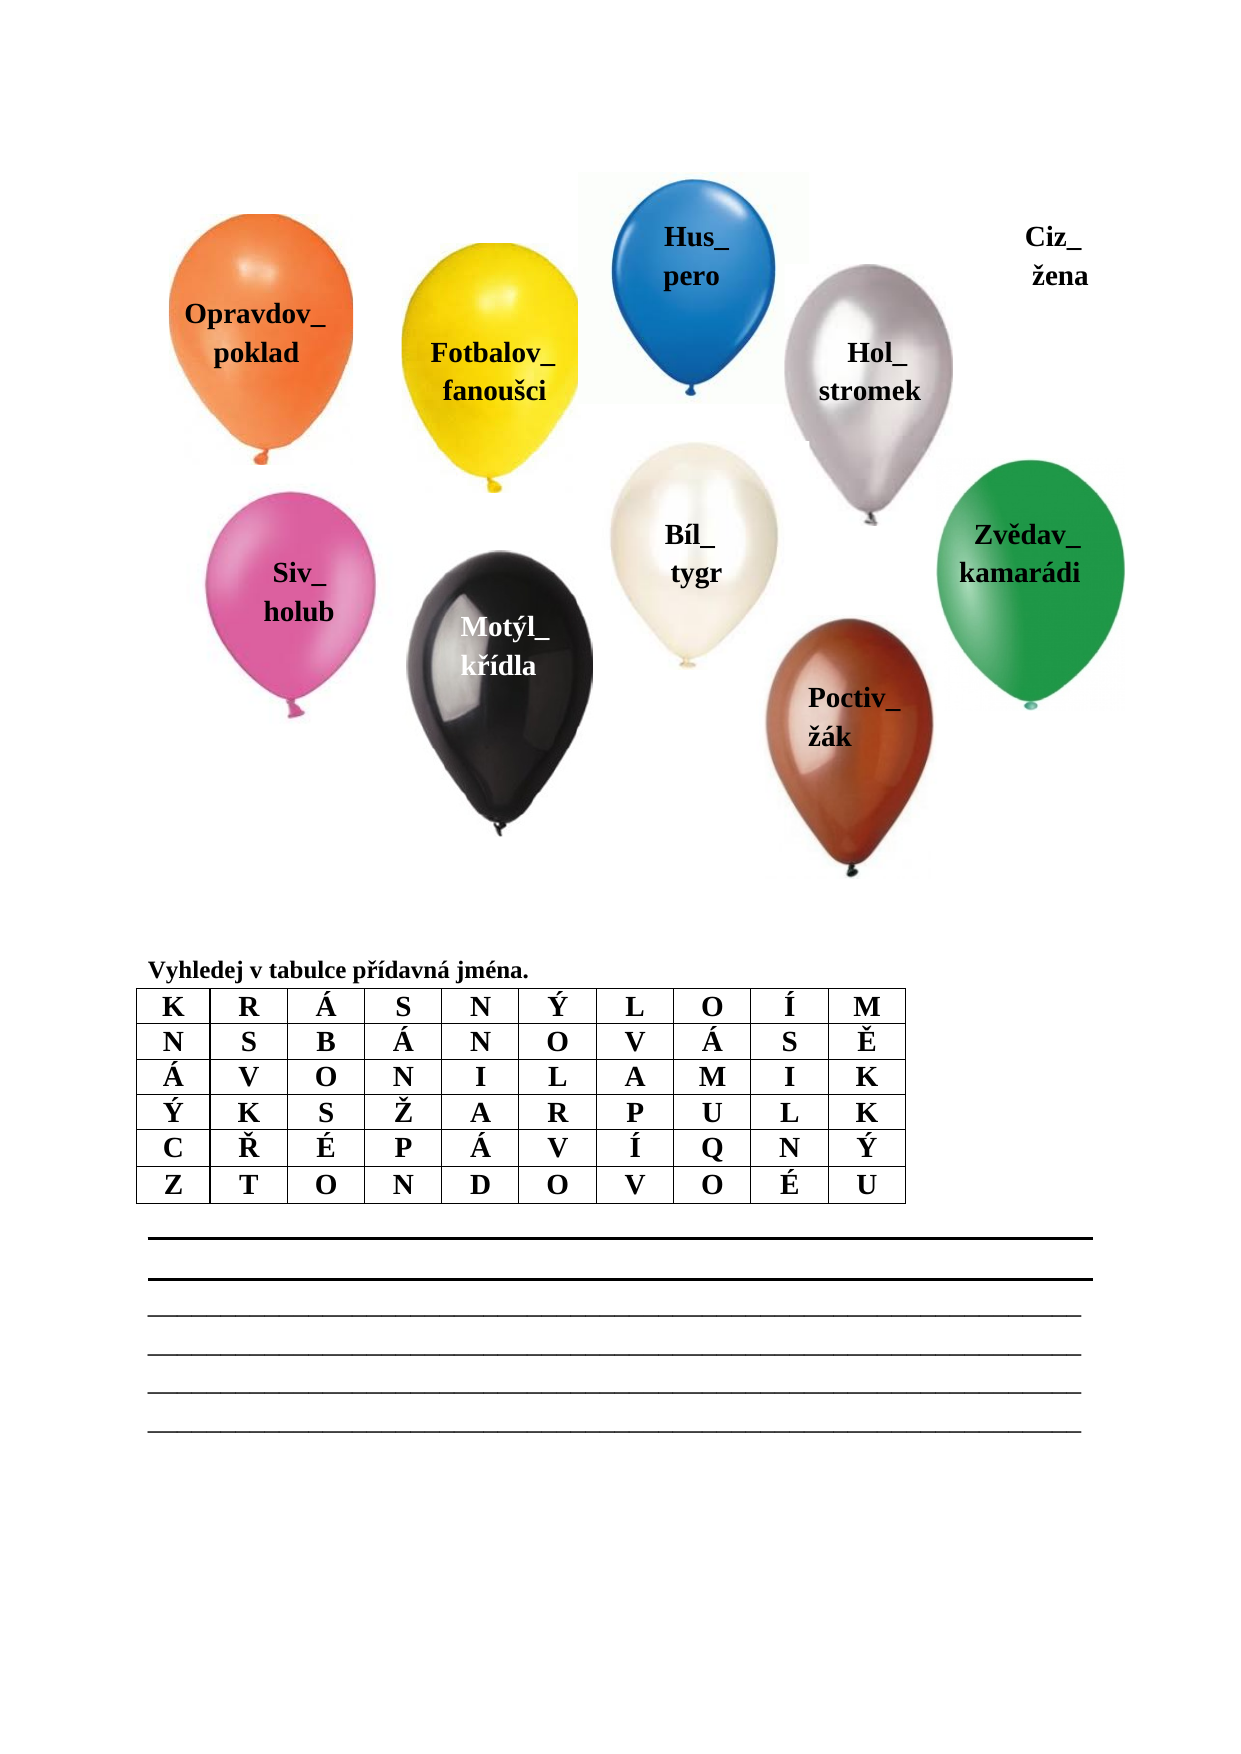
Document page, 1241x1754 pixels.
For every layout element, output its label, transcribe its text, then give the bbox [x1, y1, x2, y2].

text Hus_ Ciz_ [148, 219, 1093, 253]
table_cell O [288, 1060, 364, 1094]
table_cell K [211, 1095, 287, 1129]
table_cell L [751, 1095, 828, 1129]
table_cell I [751, 1060, 828, 1094]
text Bíl_ Zvědav_ [148, 517, 1093, 551]
table_cell O [519, 1024, 596, 1058]
table_cell Ž [365, 1095, 441, 1129]
table_cell N [751, 1130, 828, 1166]
table_cell C [137, 1130, 209, 1166]
table_header Í [751, 989, 828, 1023]
table_cell K [829, 1095, 905, 1129]
table_cell V [597, 1024, 673, 1058]
picture [401, 253, 810, 258]
text ________________________________________________________________ [148, 1402, 1093, 1435]
table_cell Ř [211, 1130, 287, 1166]
table_cell N [137, 1024, 209, 1058]
picture [401, 330, 953, 335]
table_cell D [442, 1167, 518, 1203]
table_cell Ý [829, 1130, 905, 1166]
text pero žena [148, 258, 1093, 291]
table_cell R [519, 1095, 596, 1129]
table_cell Q [674, 1130, 750, 1166]
picture [186, 551, 810, 556]
table_cell S [211, 1024, 287, 1058]
table_cell M [674, 1060, 750, 1094]
table_cell I [442, 1060, 518, 1094]
text ________________________________________________________________________________________________________________________________________________________________________________________________ [148, 1286, 1093, 1397]
text poklad Fotbalov_ Hol_ [148, 335, 1093, 368]
table_cell Á [674, 1024, 750, 1058]
table_cell N [365, 1167, 441, 1203]
text Siv_ tygr kamarádi [148, 556, 1093, 589]
table_cell K [829, 1060, 905, 1094]
table_cell U [829, 1167, 905, 1203]
table_header Ý [519, 989, 596, 1023]
text Vyhledej v tabulce přídavná jména. [148, 955, 1093, 984]
picture [168, 214, 354, 219]
table_header M [829, 989, 905, 1023]
picture [186, 589, 810, 594]
table_cell O [519, 1167, 596, 1203]
picture [578, 172, 810, 219]
table_header N [442, 989, 518, 1023]
table_cell Í [597, 1130, 673, 1166]
text Opravdov_ [148, 296, 1093, 330]
table_header R [211, 989, 287, 1023]
table_cell É [751, 1167, 828, 1203]
text fanoušci stromek [148, 373, 1093, 407]
table_cell A [597, 1060, 673, 1094]
table_cell U [674, 1095, 750, 1129]
table_cell Á [365, 1024, 441, 1058]
table_cell Ě [829, 1024, 905, 1058]
table_cell Á [442, 1130, 518, 1166]
table_cell T [211, 1167, 287, 1203]
table_header L [597, 989, 673, 1023]
table_cell N [442, 1024, 518, 1058]
table_cell P [597, 1095, 673, 1129]
picture [401, 291, 953, 296]
table_cell N [365, 1060, 441, 1094]
table_cell A [442, 1095, 518, 1129]
picture [168, 253, 354, 258]
table_cell É [288, 1130, 364, 1166]
table_cell S [288, 1095, 364, 1129]
picture [168, 407, 1125, 879]
text holub [148, 594, 1093, 628]
table_header Á [288, 989, 364, 1023]
table_cell O [288, 1167, 364, 1203]
table_cell V [211, 1060, 287, 1094]
table_cell V [519, 1130, 596, 1166]
table_header O [674, 989, 750, 1023]
table_header K [137, 989, 209, 1023]
table_cell O [674, 1167, 750, 1203]
table_cell B [288, 1024, 364, 1058]
picture [168, 330, 354, 335]
table_cell Á [137, 1060, 209, 1094]
table_cell V [597, 1167, 673, 1203]
table_cell P [365, 1130, 441, 1166]
table_cell Ý [137, 1095, 209, 1129]
table_cell S [751, 1024, 828, 1058]
picture [168, 291, 354, 296]
table_cell Z [137, 1167, 209, 1203]
table_cell L [519, 1060, 596, 1094]
picture [168, 368, 354, 373]
picture [401, 368, 953, 373]
table_header S [365, 989, 441, 1023]
